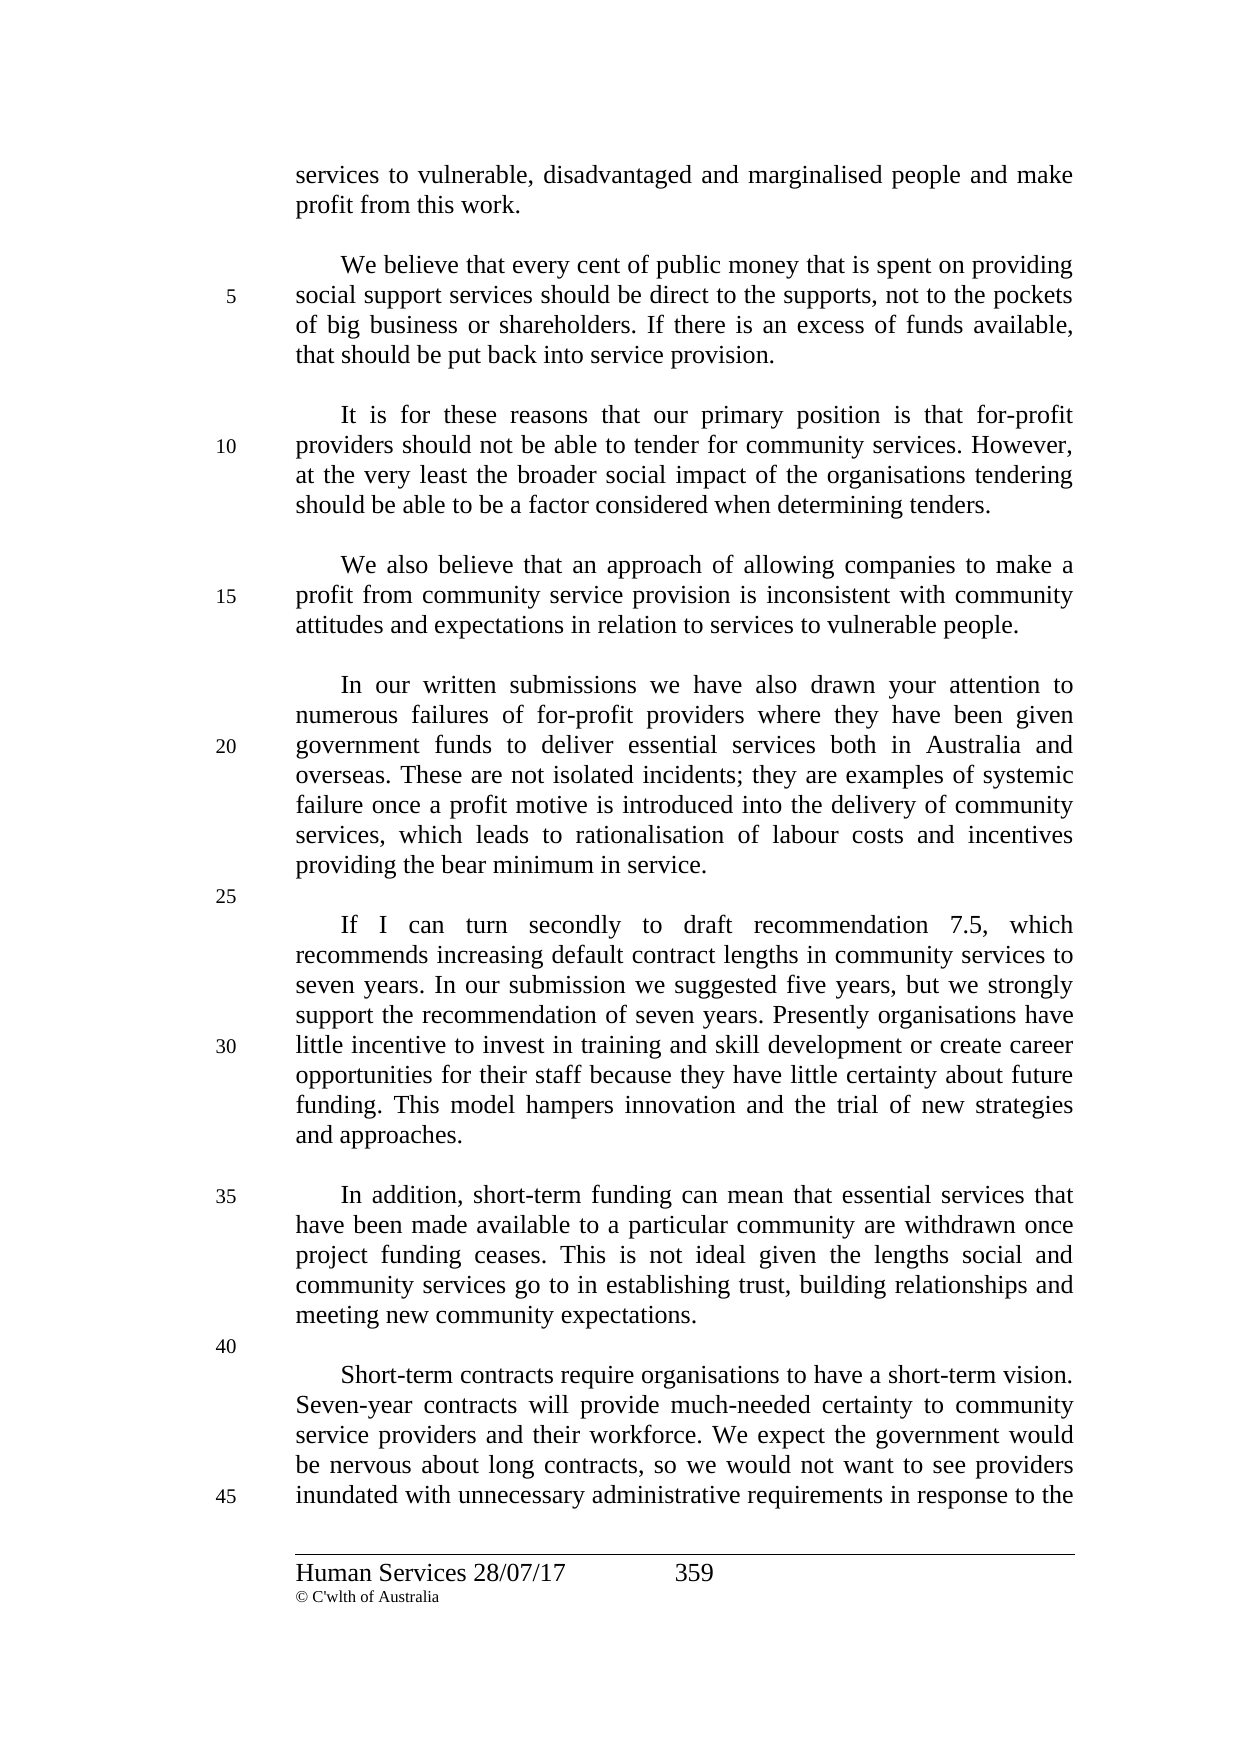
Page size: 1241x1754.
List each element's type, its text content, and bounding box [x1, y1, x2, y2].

text In addition, short-term funding can mean that essential services that have been made available to a particular community are withdrawn once project funding ceases. This is not ideal given the lengths social and community services go to in establishing trust, building relationships and meeting new community expectations. [295, 1179, 1075, 1329]
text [295, 1359, 1075, 1509]
text It is for these reasons that our primary position is that for-profit providers should not be able to tender for community services. However, at the very least the broader social impact of the organisations tendering should be able to be a factor considered when determining tenders. [295, 399, 1075, 519]
text We also believe that an approach of allowing companies to make a profit from community service provision is inconsistent with community attitudes and expectations in relation to services to vulnerable people. [295, 549, 1075, 639]
text If I can turn secondly to draft recommendation 7.5, which recommends increasing default contract lengths in community services to seven years. In our submission we suggested five years, but we strongly support the recommendation of seven years. Presently organisations have little incentive to invest in training and skill development or create career opportunities for their staff because they have little certainty about future funding. This model hampers innovation and the trial of new strategies and approaches. [295, 909, 1075, 1149]
text In our written submissions we have also drawn your attention to numerous failures of for-profit providers where they have been given government funds to deliver essential services both in Australia and overseas. These are not isolated incidents; they are examples of systemic failure once a profit motive is introduced into the delivery of community services, which leads to rationalisation of labour costs and incentives providing the bear minimum in service. [295, 669, 1075, 879]
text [295, 159, 1075, 219]
text We believe that every cent of public money that is spent on providing social support services should be direct to the supports, not to the pockets of big business or shareholders. If there is an excess of funds available, that should be put back into service provision. [295, 249, 1075, 369]
